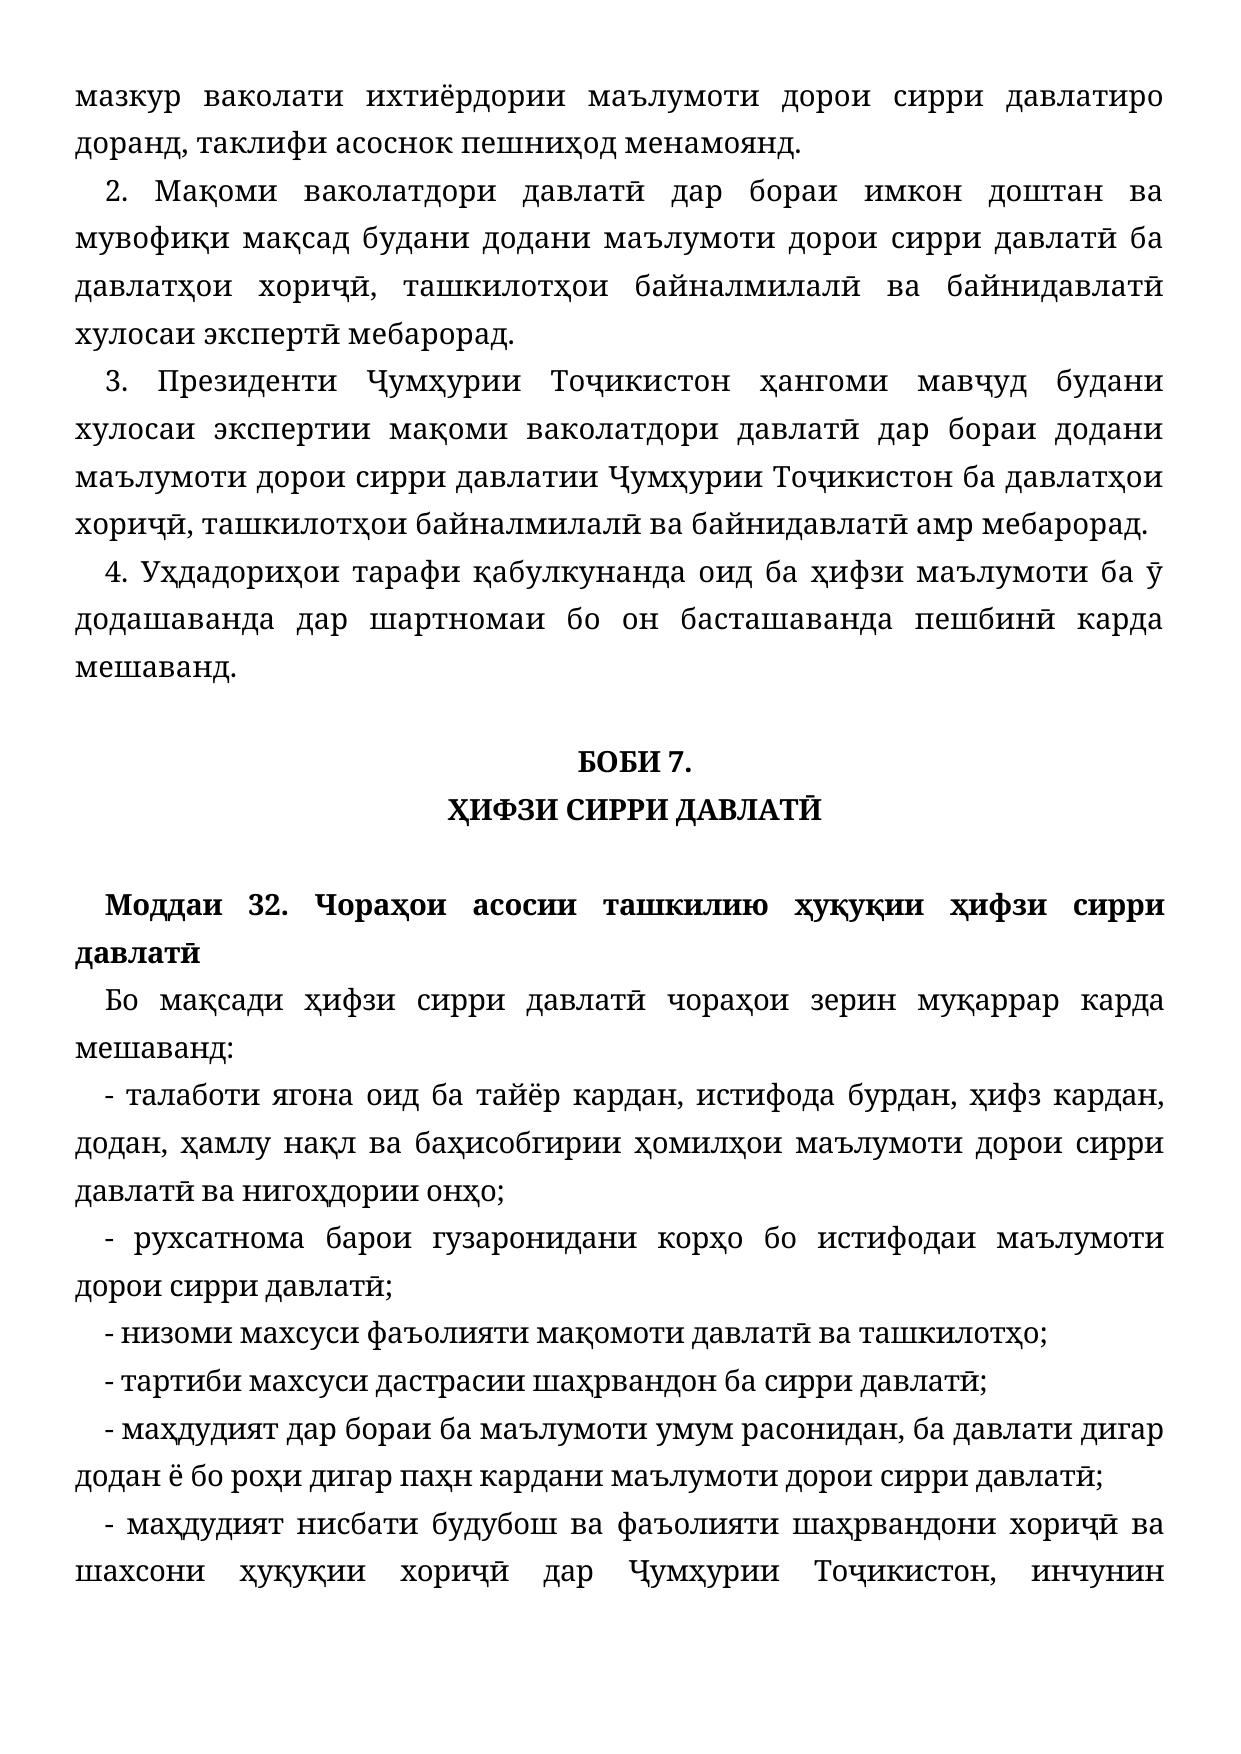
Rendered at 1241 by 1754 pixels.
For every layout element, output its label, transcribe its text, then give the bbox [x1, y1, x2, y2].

text ҲИФЗИ СИРРИ ДАВЛАТӢ [75, 789, 1165, 829]
text - рухсатнома барои гузаронидани корҳо бо истифодаи маълумоти дорои сирри давлатӣ; [75, 1217, 1165, 1305]
text 4. Уҳдадориҳои тарафи қабулкунанда оид ба ҳифзи маълумоти ба ӯ додашаванда дар шартномаи бо он басташаванда пешбинӣ карда мешаванд. [75, 551, 1165, 686]
text 3. Президенти Ҷумҳурии Тоҷикистон ҳангоми мавҷуд будани хулосаи экспертии мақоми ваколатдори давлатӣ дар бораи додани маълумоти дорои сирри давлатии Ҷумҳурии Тоҷикистон ба давлатҳои хориҷӣ, ташкилотҳои байналмилалӣ ва байнидавлатӣ амр мебарорад. [75, 361, 1165, 543]
text - тартиби махсуси дастрасии шаҳрвандон ба сирри давлатӣ; [75, 1360, 1165, 1400]
text Моддаи 32. Чораҳои асосии ташкилию ҳуқуқии ҳифзи сирри давлатӣ [75, 884, 1165, 972]
text - низоми махсуси фаъолияти мақомоти давлатӣ ва ташкилотҳо; [75, 1313, 1165, 1352]
text - талаботи ягона оид ба тайёр кардан, истифода бурдан, ҳифз кардан, додан, ҳамлу нақл ва баҳисобгирии ҳомилҳои маълумоти дорои сирри давлатӣ ва нигоҳдории онҳо; [75, 1075, 1165, 1209]
text Бо мақсади ҳифзи сирри давлатӣ чораҳои зерин муқаррар карда мешаванд: [75, 979, 1165, 1067]
text 2. Мақоми ваколатдори давлатӣ дар бораи имкон доштан ва мувофиқи мақсад будани додани маълумоти дорои сирри давлатӣ ба давлатҳои хориҷӣ, ташкилотҳои байналмилалӣ ва байнидавлатӣ хулосаи экспертӣ мебарорад. [75, 170, 1165, 353]
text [75, 1503, 1165, 1590]
text - маҳдудият дар бораи ба маълумоти умум расонидан, ба давлати дигар додан ё бо роҳи дигар паҳн кардани маълумоти дорои сирри давлатӣ; [75, 1408, 1165, 1495]
text БОБИ 7. [75, 741, 1165, 781]
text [75, 75, 1165, 162]
